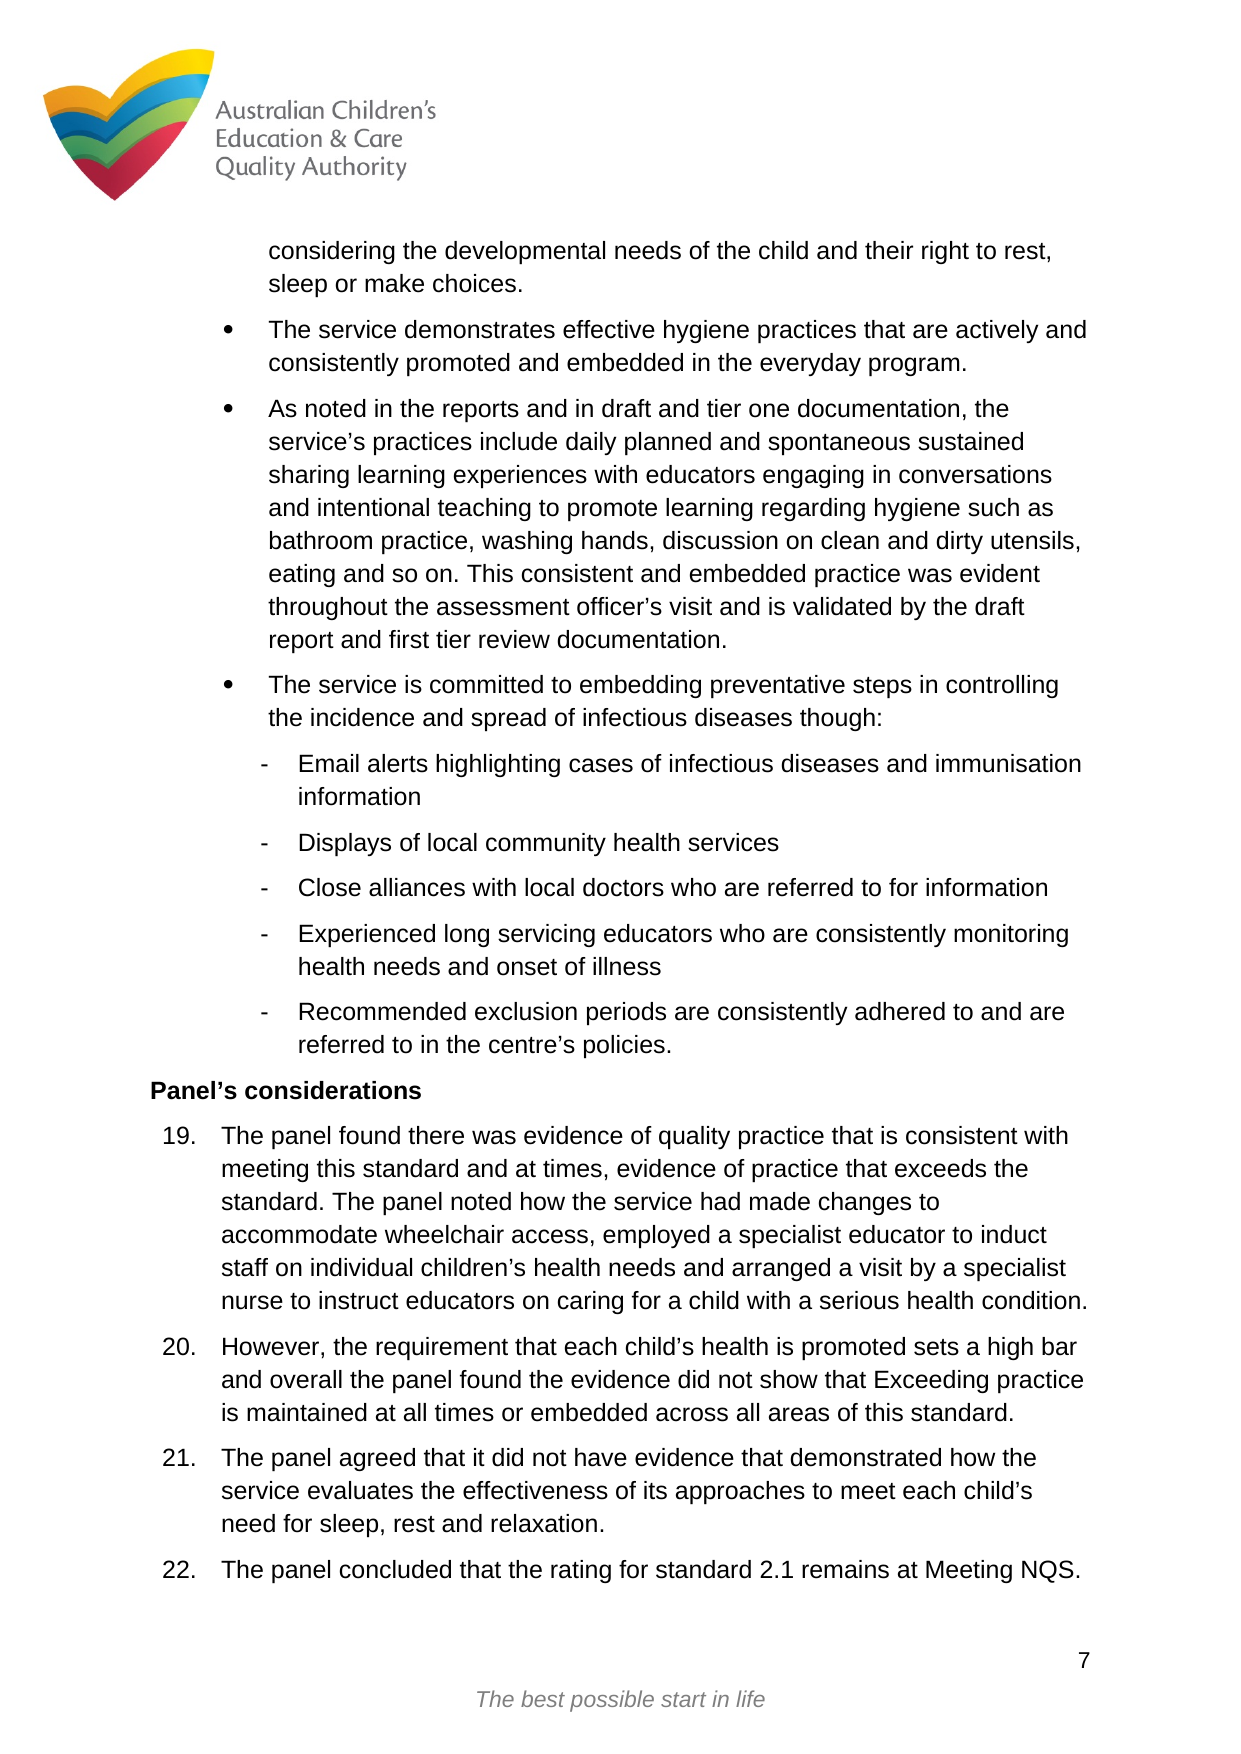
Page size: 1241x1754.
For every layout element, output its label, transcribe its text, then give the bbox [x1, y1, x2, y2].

list The panel found there was evidence of quality practice that is consistent with meeting this standard and at times, evidence of practice that exceeds the standard. The panel noted how the service had made changes to accommodate wheelchair access, employed a specialist educator to induct staff on individual children’s health needs and arranged a visit by a specialist nurse to instruct educators on caring for a child with a serious health condition. [162, 1121, 1090, 1315]
list The service is committed to embedding preventative steps in controlling the incidence and spread of infectious diseases though: [224, 670, 1090, 732]
list Experienced long servicing educators who are consistently monitoring health needs and onset of illness [260, 918, 1090, 980]
picture [30, 38, 446, 208]
list Email alerts highlighting cases of infectious diseases and immunisation information [260, 749, 1090, 811]
list Displays of local community health services [260, 827, 1090, 856]
text Panel’s considerations [150, 1076, 1090, 1104]
list However, the requirement that each child’s health is promoted sets a high bar and overall the panel found the evidence did not show that Exceeding practice is maintained at all times or embedded across all areas of this standard. [162, 1332, 1090, 1427]
list The service demonstrates effective hygiene practices that are actively and consistently promoted and embedded in the everyday program. [224, 315, 1090, 377]
list Close alliances with local doctors who are referred to for information [260, 873, 1090, 902]
list The panel agreed that it did not have evidence that demonstrated how the service evaluates the effectiveness of its approaches to meet each child’s need for sleep, rest and relaxation. [162, 1443, 1090, 1538]
list As noted in the reports and in draft and tier one documentation, the service’s practices include daily planned and spontaneous sustained sharing learning experiences with educators engaging in conversations and intentional teaching to promote learning regarding hygiene such as bathroom practice, washing hands, discussion on clean and dirty utensils, eating and so on. This consistent and embedded practice was evident throughout the assessment officer’s visit and is validated by the draft report and first tier review documentation. [224, 393, 1090, 653]
list Recommended exclusion periods are consistently adhered to and are referred to in the centre’s policies. [260, 997, 1090, 1059]
list The panel concluded that the rating for standard 2.1 remains at Meeting NQS. [162, 1555, 1090, 1584]
